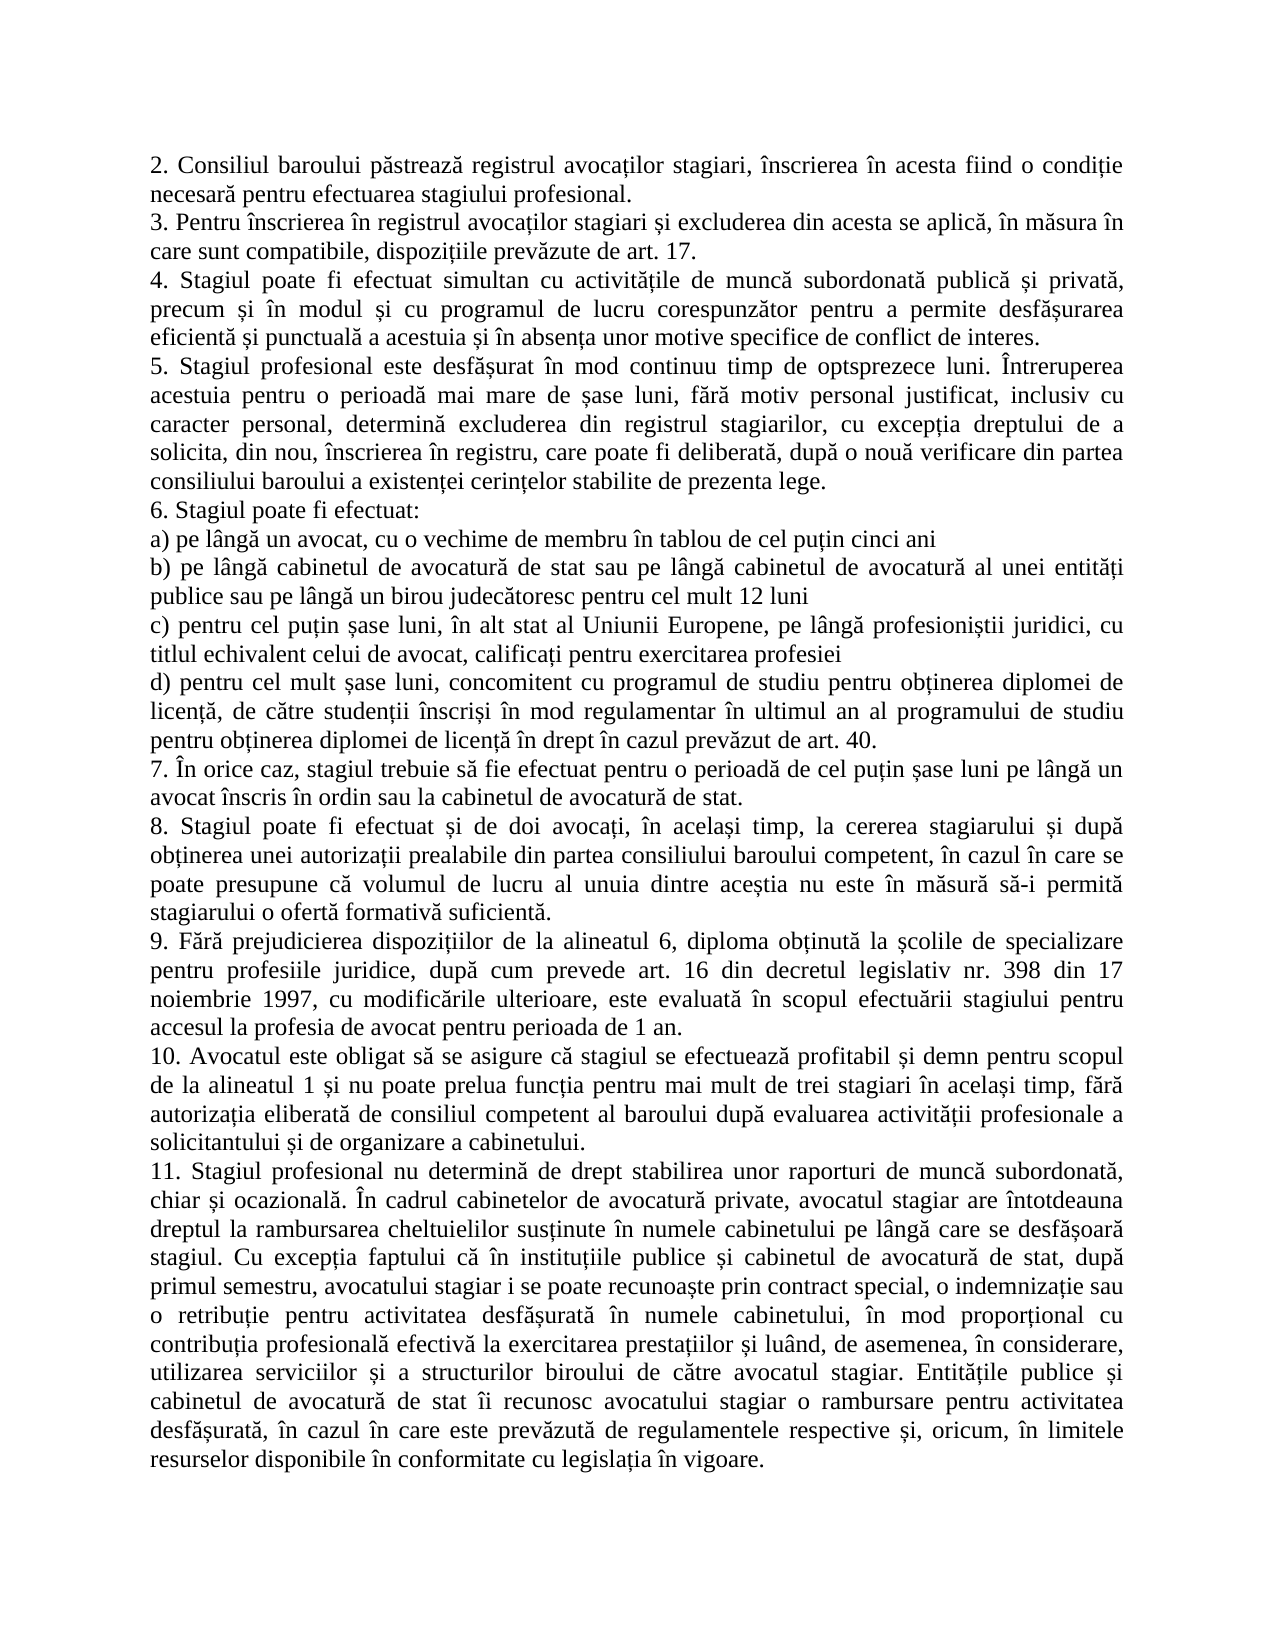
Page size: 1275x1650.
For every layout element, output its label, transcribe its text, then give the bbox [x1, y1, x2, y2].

text 3. Pentru înscrierea în registrul avocaților stagiari și excluderea din acesta se aplică, în măsura în care sunt compatibile, dispozițiile prevăzute de art. 17. [150, 207, 1125, 265]
text b) pe lângă cabinetul de avocatură de stat sau pe lângă cabinetul de avocatură al unei entități publice sau pe lângă un birou judecătoresc pentru cel mult 12 luni [150, 552, 1125, 610]
text 5. Stagiul profesional este desfășurat în mod continuu timp de optsprezece luni. Întreruperea acestuia pentru o perioadă mai mare de șase luni, fără motiv personal justificat, inclusiv cu caracter personal, determină excluderea din registrul stagiarilor, cu excepția dreptului de a solicita, din nou, înscrierea în registru, care poate fi deliberată, după o nouă verificare din partea consiliului baroului a existenței cerințelor stabilite de prezenta lege. [150, 351, 1125, 495]
text 11. Stagiul profesional nu determină de drept stabilirea unor raporturi de muncă subordonată, chiar și ocazională. În cadrul cabinetelor de avocatură private, avocatul stagiar are întotdeauna dreptul la rambursarea cheltuielilor susținute în numele cabinetului pe lângă care se desfășoară stagiul. Cu excepția faptului că în instituțiile publice și cabinetul de avocatură de stat, după primul semestru, avocatului stagiar i se poate recunoaște prin contract special, o indemnizație sau o retribuție pentru activitatea desfășurată în numele cabinetului, în mod proporțional cu contribuția profesională efectivă la exercitarea prestațiilor și luând, de asemenea, în considerare, utilizarea serviciilor și a structurilor biroului de către avocatul stagiar. Entitățile publice și cabinetul de avocatură de stat îi recunosc avocatului stagiar o rambursare pentru activitatea desfășurată, în cazul în care este prevăzută de regulamentele respective și, oricum, în limitele resurselor disponibile în conformitate cu legislația în vigoare. [150, 1156, 1125, 1472]
text 2. Consiliul baroului păstrează registrul avocaților stagiari, înscrierea în acesta fiind o condiție necesară pentru efectuarea stagiului profesional. [150, 150, 1125, 207]
text 10. Avocatul este obligat să se asigure că stagiul se efectuează profitabil și demn pentru scopul de la alineatul 1 și nu poate prelua funcția pentru mai mult de trei stagiari în același timp, fără autorizația eliberată de consiliul competent al baroului după evaluarea activității profesionale a solicitantului și de organizare a cabinetului. [150, 1041, 1125, 1156]
text 6. Stagiul poate fi efectuat: [150, 495, 1125, 524]
text 4. Stagiul poate fi efectuat simultan cu activitățile de muncă subordonată publică și privată, precum și în modul și cu programul de lucru corespunzător pentru a permite desfășurarea eficientă și punctuală a acestuia și în absența unor motive specifice de conflict de interes. [150, 265, 1125, 351]
text a) pe lângă un avocat, cu o vechime de membru în tablou de cel puțin cinci ani [150, 524, 1125, 552]
text 8. Stagiul poate fi efectuat și de doi avocați, în același timp, la cererea stagiarului și după obținerea unei autorizații prealabile din partea consiliului baroului competent, în cazul în care se poate presupune că volumul de lucru al unuia dintre aceștia nu este în măsură să-i permită stagiarului o ofertă formativă suficientă. [150, 811, 1125, 926]
text c) pentru cel puțin șase luni, în alt stat al Uniunii Europene, pe lângă profesioniștii juridici, cu titlul echivalent celui de avocat, calificați pentru exercitarea profesiei [150, 610, 1125, 667]
text 7. În orice caz, stagiul trebuie să fie efectuat pentru o perioadă de cel puțin șase luni pe lângă un avocat înscris în ordin sau la cabinetul de avocatură de stat. [150, 754, 1125, 811]
text 9. Fără prejudicierea dispozițiilor de la alineatul 6, diploma obținută la școlile de specializare pentru profesiile juridice, după cum prevede art. 16 din decretul legislativ nr. 398 din 17 noiembrie 1997, cu modificările ulterioare, este evaluată în scopul efectuării stagiului pentru accesul la profesia de avocat pentru perioada de 1 an. [150, 926, 1125, 1041]
text d) pentru cel mult șase luni, concomitent cu programul de studiu pentru obținerea diplomei de licență, de către studenții înscriși în mod regulamentar în ultimul an al programului de studiu pentru obținerea diplomei de licență în drept în cazul prevăzut de art. 40. [150, 667, 1125, 754]
